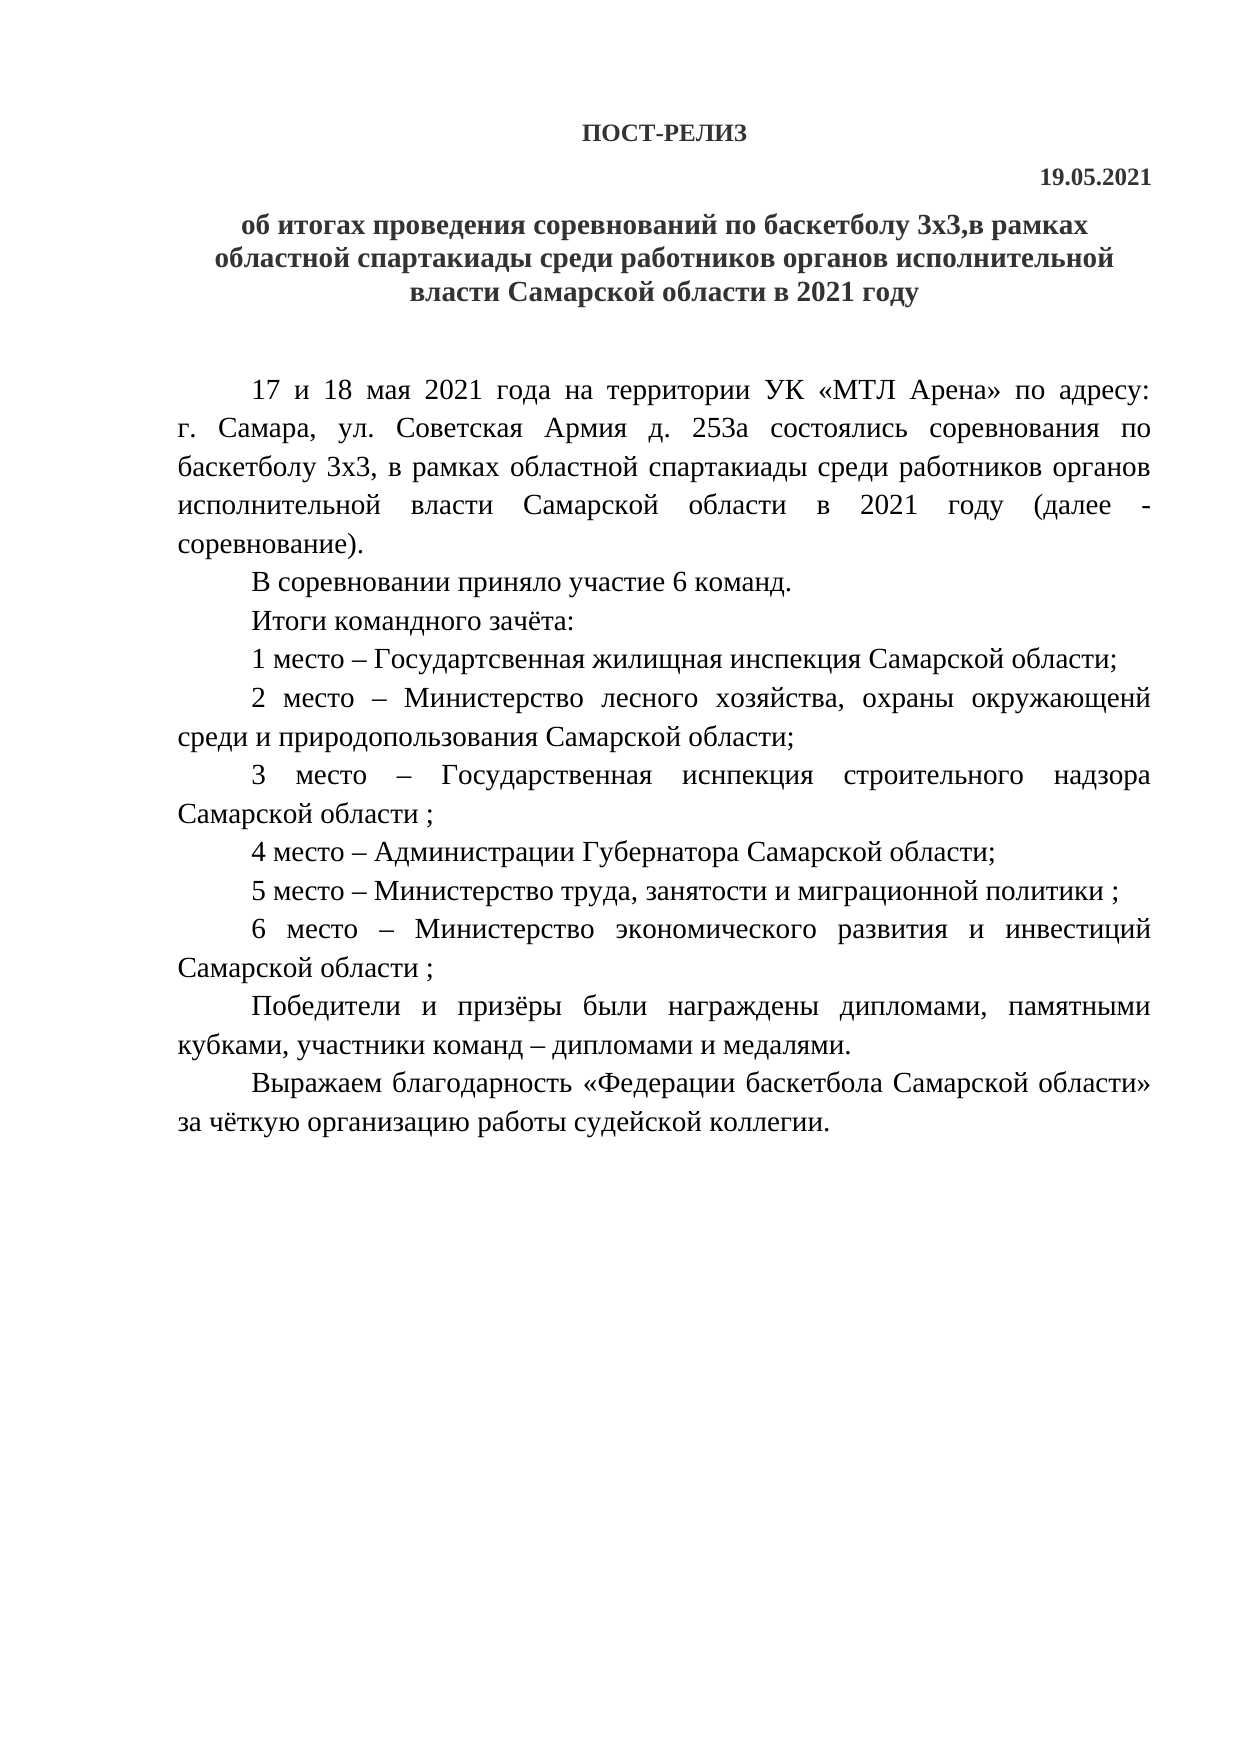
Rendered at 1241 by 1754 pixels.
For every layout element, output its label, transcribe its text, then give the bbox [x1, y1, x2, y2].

text ПОСТ-РЕЛИЗ [177, 118, 1152, 147]
text Итоги командного зачёта: [177, 603, 1152, 637]
text 1 место – Государтсвенная жилищная инспекция Самарской области; [177, 642, 1152, 675]
text В соревновании приняло участие 6 команд. [177, 564, 1152, 598]
text 6 место – Министерство экономического развития и инвестиций Самарской области ; [177, 911, 1152, 983]
text об итогах проведения соревнований по баскетболу 3х3,в рамках областной спартакиады среди работников органов исполнительной власти Самарской области в 2021 году [177, 207, 1152, 307]
text 17 и 18 мая 2021 года на территории УК «МТЛ Арена» по адресу: г. Самара, ул. Советская Армия д. 253а состоялись соревнования по баскетболу 3х3, в рамках областной спартакиады среди работников органов исполнительной власти Самарской области в 2021 году (далее - соревнование). [177, 372, 1152, 559]
text Победители и призёры были награждены дипломами, памятными кубками, участники команд – дипломами и медалями. [177, 988, 1152, 1061]
text 2 место – Министерство лесного хозяйства, охраны окружающенй среди и природопользования Самарской области; [177, 680, 1152, 752]
text 5 место – Министерство труда, занятости и миграционной политики ; [177, 873, 1152, 906]
text 4 место – Администрации Губернатора Самарской области; [177, 834, 1152, 868]
text 19.05.2021 [177, 162, 1152, 191]
text Выражаем благодарность «Федерации баскетбола Самарской области» за чёткую организацию работы судейской коллегии. [177, 1066, 1152, 1138]
text 3 место – Государственная иснпекция строительного надзора Самарской области ; [177, 757, 1152, 829]
